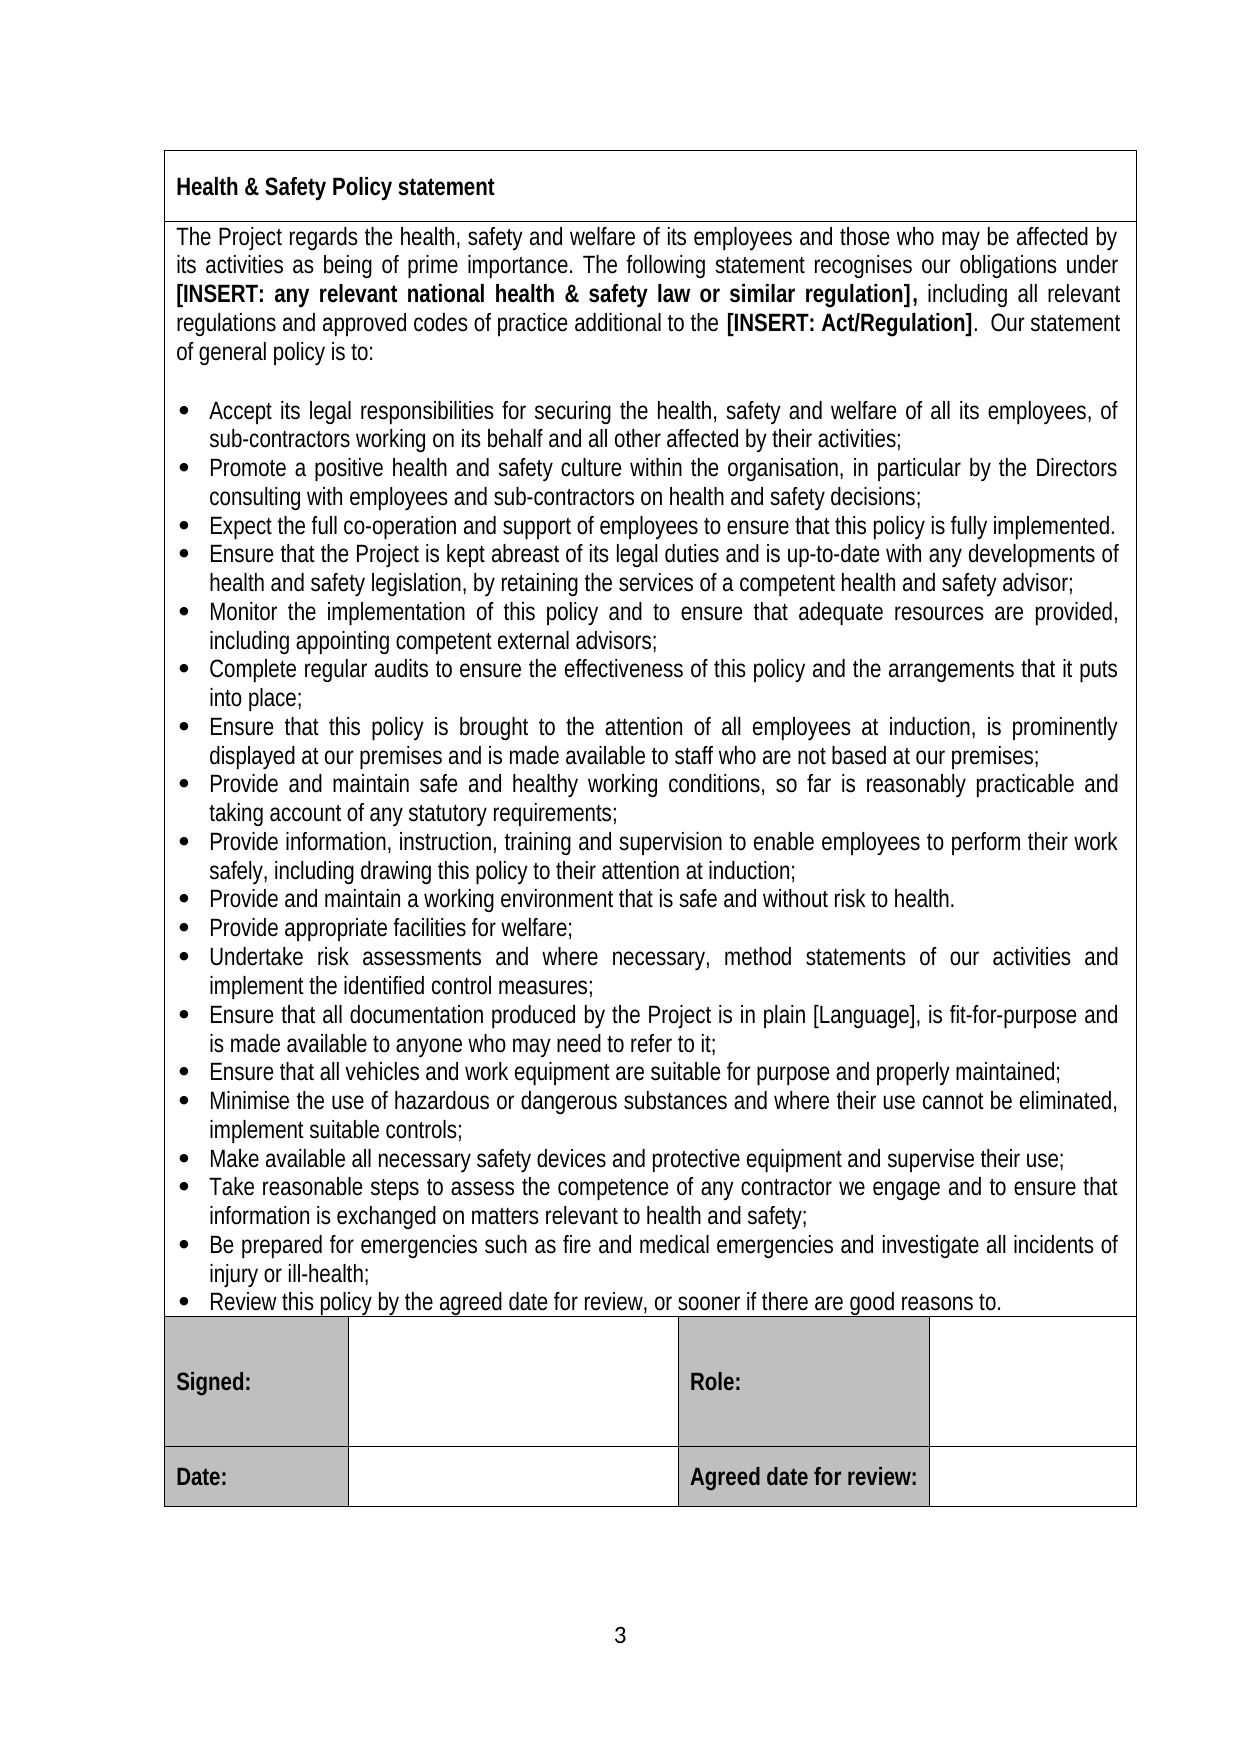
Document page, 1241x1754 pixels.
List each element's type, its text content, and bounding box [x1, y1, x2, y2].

table_cell [930, 1317, 1136, 1446]
table_cell [349, 1447, 678, 1506]
table_cell [349, 1317, 678, 1446]
table_cell Date: [165, 1447, 348, 1506]
table_cell Signed: [165, 1317, 348, 1446]
table_cell [930, 1447, 1136, 1506]
table_cell Agreed date for review: [679, 1447, 929, 1506]
table_header Health & Safety Policy statement [165, 151, 1136, 221]
table_cell Role: [679, 1317, 929, 1446]
table_cell The Project regards the health, safety and welfare of its employees and those who may be affected by its activities as being of prime importance. The following statement recognises our obligations under [INSERT: any relevant national health & safety law or similar regulation], including all relevant regulations and approved codes of practice additional to the [INSERT: Act/Regulation]. Our statement of general policy is to: Accept its legal responsibilities for securing the health, safety and welfare of all its employees, of sub-contractors working on its behalf and all other affected by their activities; Promote a positive health and safety culture within the organisation, in particular by the Directors consulting with employees and sub-contractors on health and safety decisions; Expect the full co-operation and support of employees to ensure that this policy is fully implemented. Ensure that the Project is kept abreast of its legal duties and is up-to-date with any developments of health and safety legislation, by retaining the services of a competent health and safety advisor; Monitor the implementation of this policy and to ensure that adequate resources are provided, including appointing competent external advisors; Complete regular audits to ensure the effectiveness of this policy and the arrangements that it puts into place; Ensure that this policy is brought to the attention of all employees at induction, is prominently displayed at our premises and is made available to staff who are not based at our premises; Provide and maintain safe and healthy working conditions, so far is reasonably practicable and taking account of any statutory requirements; Provide information, instruction, training and supervision to enable employees to perform their work safely, including drawing this policy to their attention at induction; Provide and maintain a working environment that is safe and without risk to health. Provide appropriate facilities for welfare; Undertake risk assessments and where necessary, method statements of our activities and implement the identified control measures; Ensure that all documentation produced by the Project is in plain [Language], is fit-for-purpose and is made available to anyone who may need to refer to it; Ensure that all vehicles and work equipment are suitable for purpose and properly maintained; Minimise the use of hazardous or dangerous substances and where their use cannot be eliminated, implement suitable controls; Make available all necessary safety devices and protective equipment and supervise their use; Take reasonable steps to assess the competence of any contractor we engage and to ensure that information is exchanged on matters relevant to health and safety; Be prepared for emergencies such as fire and medical emergencies and investigate all incidents of injury or ill-health; Review this policy by the agreed date for review, or sooner if there are good reasons to. [165, 222, 1136, 1316]
